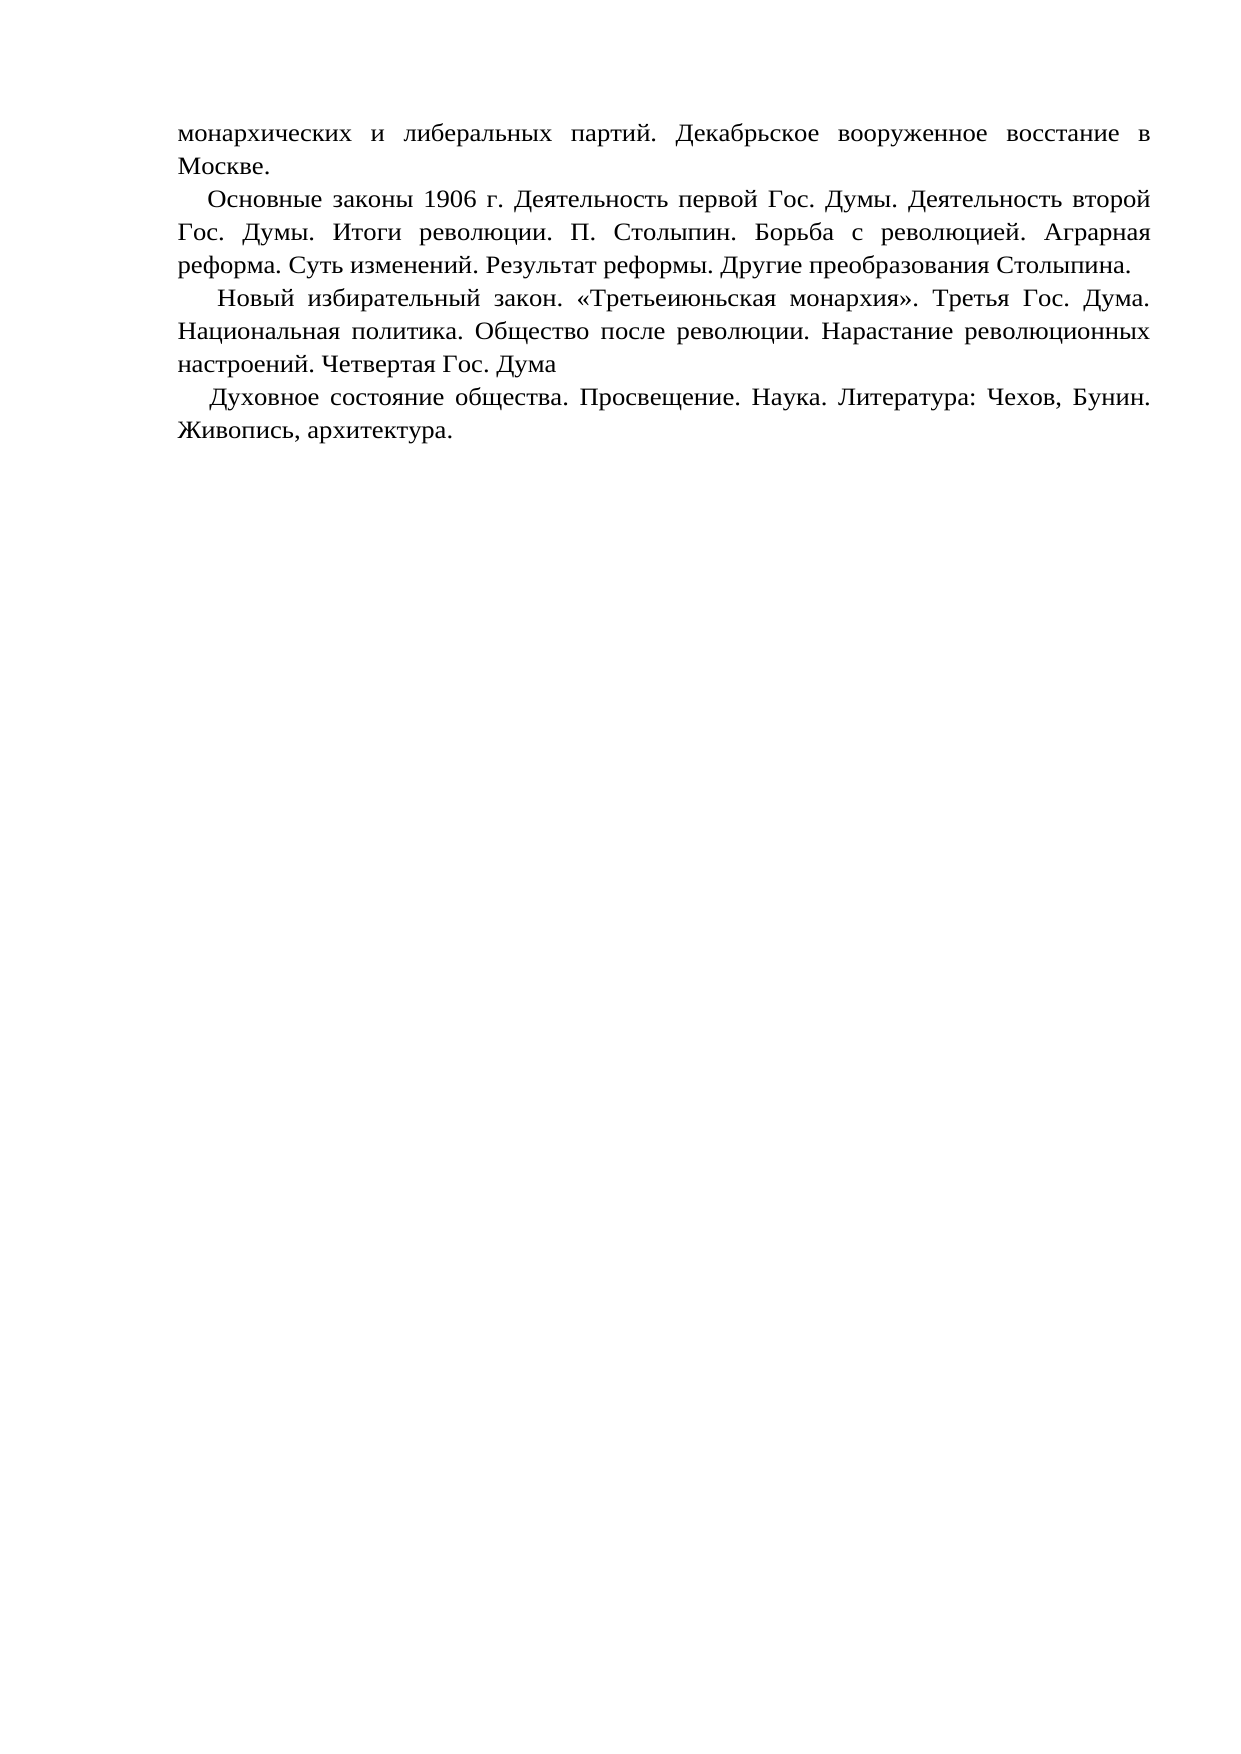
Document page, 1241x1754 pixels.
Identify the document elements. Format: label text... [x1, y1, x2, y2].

text Духовное состояние общества. Просвещение. Наука. Литература: Чехов, Бунин. Живопись, архитектура. [177, 382, 1152, 444]
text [177, 118, 1152, 180]
text Новый избирательный закон. «Третьеиюньская монархия». Третья Гос. Дума. Национальная политика. Общество после революции. Нарастание революционных настроений. Четвертая Гос. Дума [177, 283, 1152, 378]
text Основные законы 1906 г. Деятельность первой Гос. Думы. Деятельность второй Гос. Думы. Итоги революции. П. Столыпин. Борьба с революцией. Аграрная реформа. Суть изменений. Результат реформы. Другие преобразования Столыпина. [177, 184, 1152, 279]
